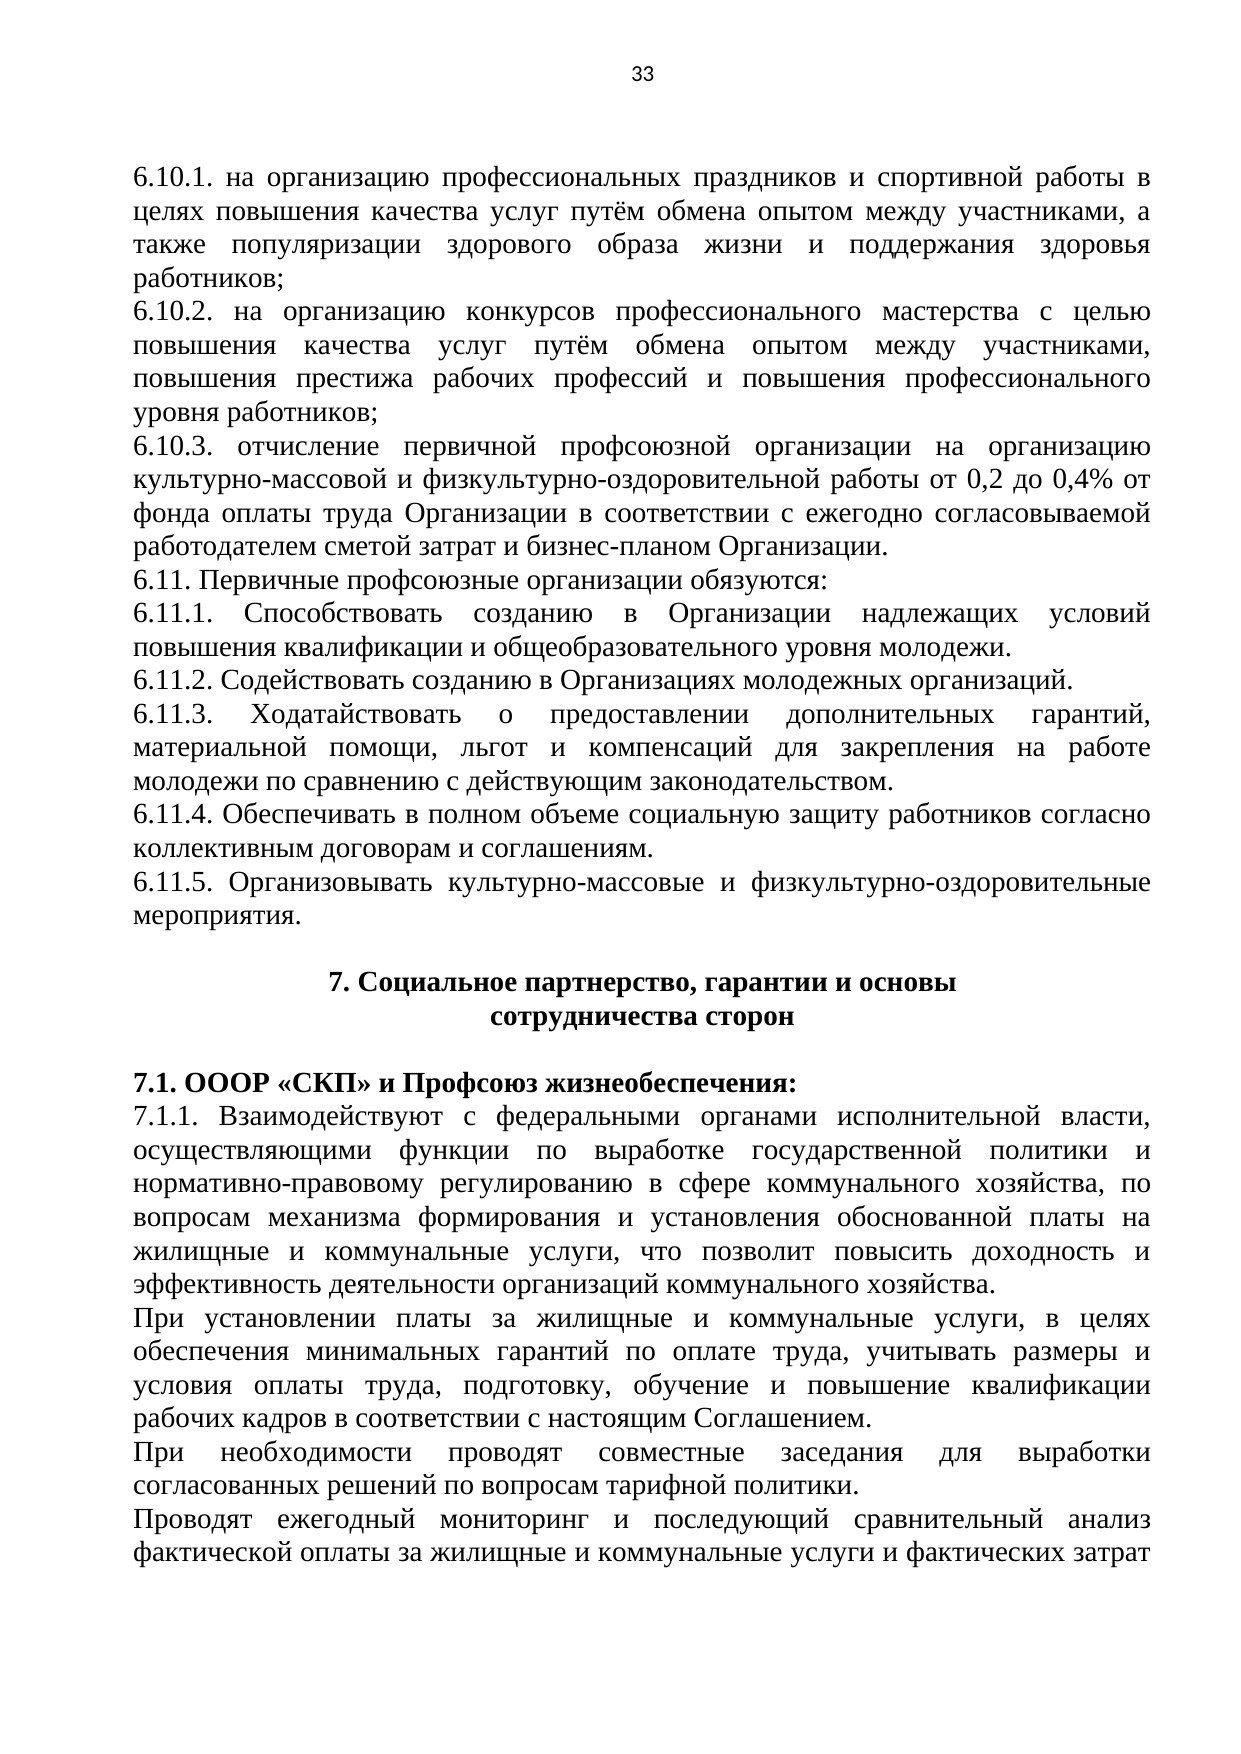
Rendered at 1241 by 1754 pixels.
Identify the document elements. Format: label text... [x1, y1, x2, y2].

text 6.11.4. Обеспечивать в полном объеме социальную защиту работников согласно коллективным договорам и соглашениям. [133, 797, 1152, 864]
text сотрудничества сторон [133, 998, 1152, 1031]
text 6.11.5. Организовывать культурно-массовые и физкультурно-оздоровительные мероприятия. [133, 864, 1152, 931]
text 7. Социальное партнерство, гарантии и основы [133, 964, 1152, 998]
text 6.11. Первичные профсоюзные организации обязуются: [133, 562, 1152, 595]
text 6.11.3. Ходатайствовать о предоставлении дополнительных гарантий, материальной помощи, льгот и компенсаций для закрепления на работе молодежи по сравнению с действующим законодательством. [133, 696, 1152, 797]
text При установлении платы за жилищные и коммунальные услуги, в целях обеспечения минимальных гарантий по оплате труда, учитывать размеры и условия оплаты труда, подготовку, обучение и повышение квалификации рабочих кадров в соответствии с настоящим Соглашением. [133, 1300, 1152, 1434]
text 7.1. ОООР «СКП» и Профсоюз жизнеобеспечения: [133, 1065, 1152, 1098]
text При необходимости проводят совместные заседания для выработки согласованных решений по вопросам тарифной политики. [133, 1434, 1152, 1501]
text 6.10.2. на организацию конкурсов профессионального мастерства с целью повышения качества услуг путём обмена опытом между участниками, повышения престижа рабочих профессий и повышения профессионального уровня работников; [133, 293, 1152, 428]
text 6.11.1. Способствовать созданию в Организации надлежащих условий повышения квалификации и общеобразовательного уровня молодежи. [133, 595, 1152, 662]
text 7.1.1. Взаимодействуют с федеральными органами исполнительной власти, осуществляющими функции по выработке государственной политики и нормативно-правовому регулированию в сфере коммунального хозяйства, по вопросам механизма формирования и установления обоснованной платы на жилищные и коммунальные услуги, что позволит повысить доходность и эффективность деятельности организаций коммунального хозяйства. [133, 1098, 1152, 1300]
text 6.10.3. отчисление первичной профсоюзной организации на организацию культурно-массовой и физкультурно-оздоровительной работы от 0,2 до 0,4% от фонда оплаты труда Организации в соответствии с ежегодно согласовываемой работодателем сметой затрат и бизнес-планом Организации. [133, 428, 1152, 562]
text 6.11.2. Содействовать созданию в Организациях молодежных организаций. [133, 662, 1152, 696]
text 6.10.1. на организацию профессиональных праздников и спортивной работы в целях повышения качества услуг путём обмена опытом между участниками, а также популяризации здорового образа жизни и поддержания здоровья работников; [133, 159, 1152, 293]
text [133, 1501, 1152, 1568]
